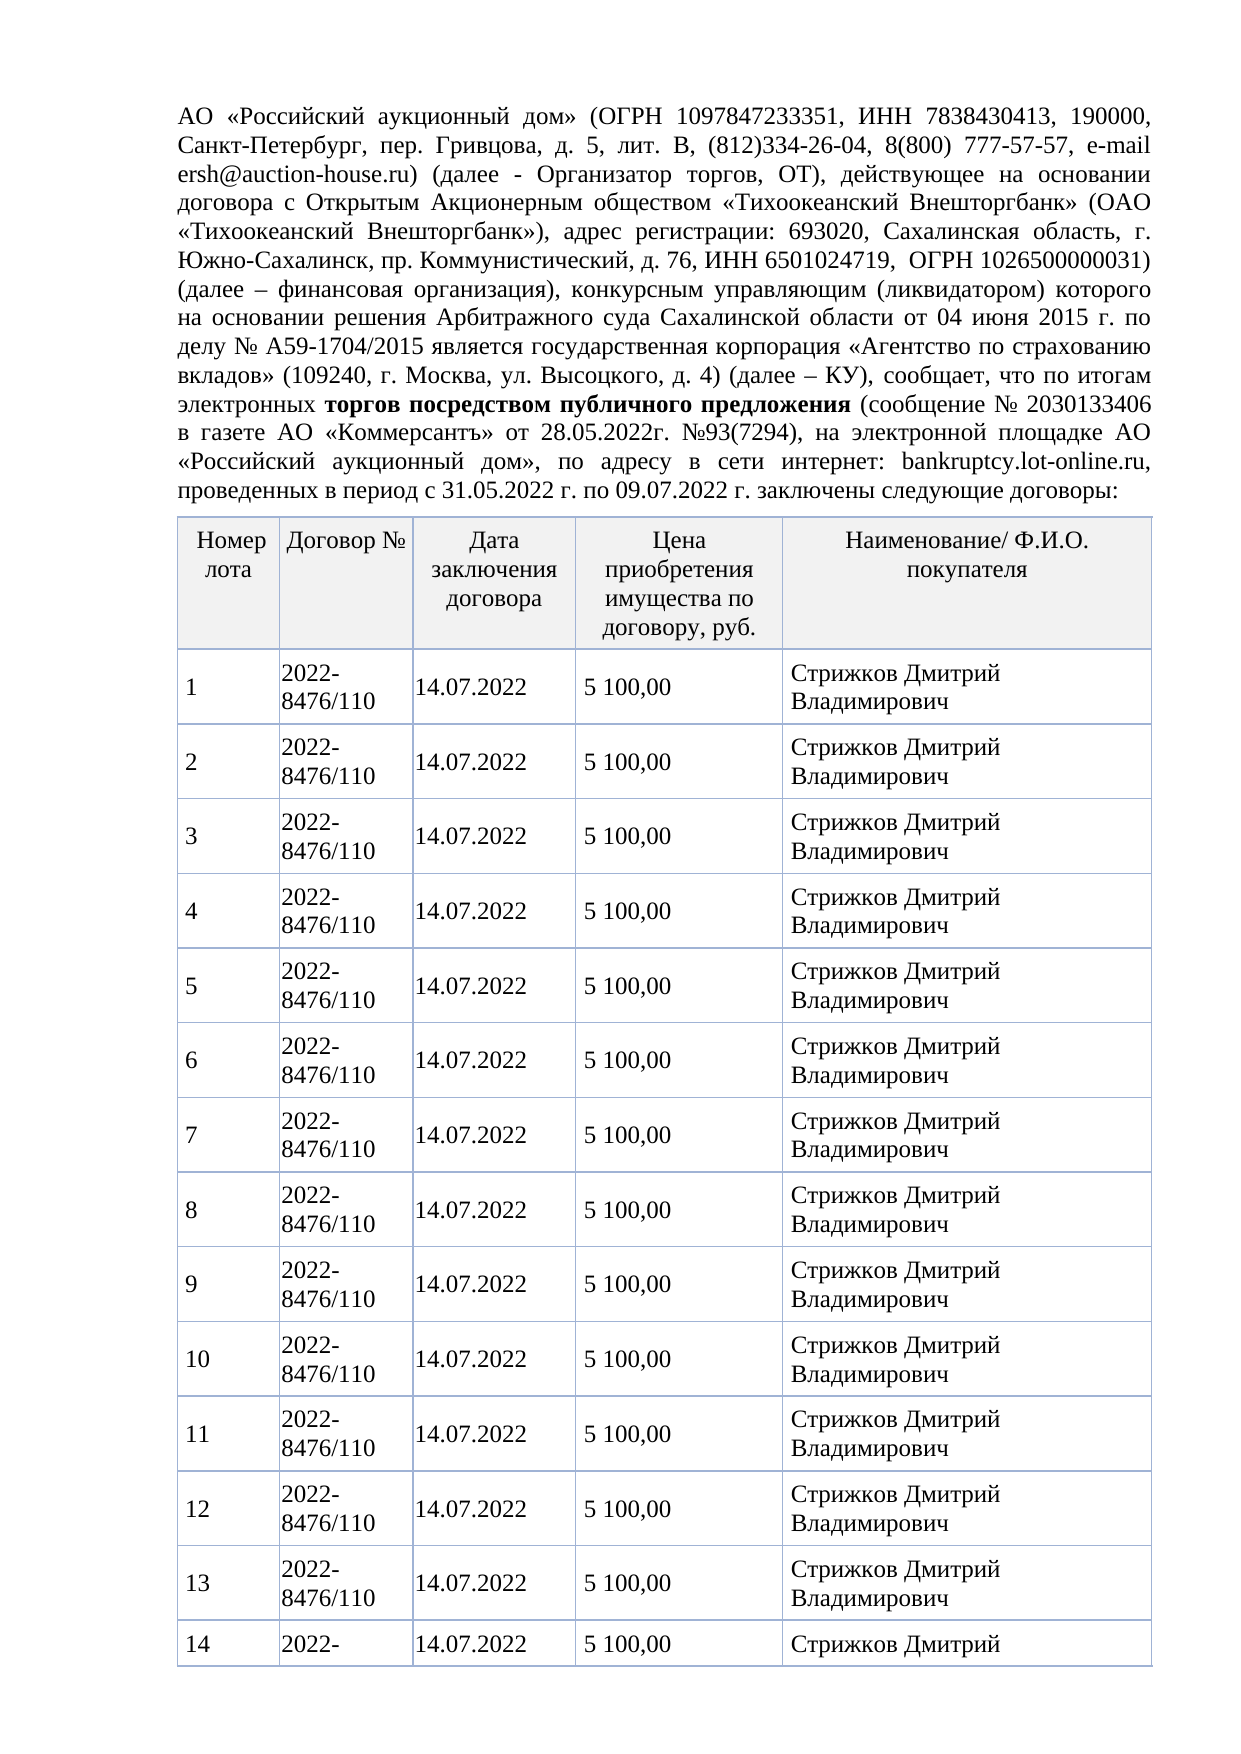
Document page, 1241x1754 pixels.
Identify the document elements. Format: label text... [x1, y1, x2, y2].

table_cell 5 [178, 949, 279, 1022]
table_cell 6 [178, 1023, 279, 1096]
table_cell 5 100,00 [576, 799, 782, 872]
table_cell 14.07.2022 [414, 1397, 575, 1470]
table_cell 2022-8476/110 [280, 949, 412, 1022]
table_cell 5 100,00 [576, 1098, 782, 1171]
table_cell 2022-8476/110 [280, 1098, 412, 1171]
table_cell 11 [178, 1397, 279, 1470]
table_cell 2022-8476/110 [280, 1397, 412, 1470]
table_cell 14.07.2022 [414, 949, 575, 1022]
table_cell Стрижков Дмитрий Владимирович [783, 1023, 1151, 1096]
table_cell 10 [178, 1322, 279, 1395]
table_cell 14.07.2022 [414, 725, 575, 798]
table_cell 3 [178, 799, 279, 872]
table_cell 5 100,00 [576, 1023, 782, 1096]
table_cell 5 100,00 [576, 1247, 782, 1321]
table_cell 14.07.2022 [414, 1098, 575, 1171]
table_cell 14.07.2022 [414, 1472, 575, 1544]
table_cell 14.07.2022 [414, 1173, 575, 1246]
table_header Цена приобретения имущества по договору, руб. [576, 518, 782, 648]
table_cell 4 [178, 874, 279, 947]
table_cell 8 [178, 1173, 279, 1246]
table_cell 5 100,00 [576, 1173, 782, 1246]
table_cell 14.07.2022 [414, 1247, 575, 1321]
table_cell 5 100,00 [576, 1322, 782, 1395]
table_cell 14.07.2022 [414, 1621, 575, 1665]
table_cell 5 100,00 [576, 1397, 782, 1470]
table_cell 2022-8476/110 [280, 1472, 412, 1544]
table_header Договор № [280, 518, 412, 648]
table_cell 2022-8476/110 [280, 1247, 412, 1321]
table_cell 14 [178, 1621, 279, 1665]
table_cell 7 [178, 1098, 279, 1171]
table_cell Стрижков Дмитрий Владимирович [783, 1247, 1151, 1321]
table_cell 14.07.2022 [414, 1023, 575, 1096]
table_cell 2022-8476/110 [280, 650, 412, 723]
table_cell 9 [178, 1247, 279, 1321]
table_cell Стрижков Дмитрий Владимирович [783, 799, 1151, 872]
table_cell Стрижков Дмитрий Владимирович [783, 1173, 1151, 1246]
table_cell 2022-8476/110 [280, 1322, 412, 1395]
table_cell Стрижков Дмитрий Владимирович [783, 1098, 1151, 1171]
table_cell 5 100,00 [576, 725, 782, 798]
table_cell 5 100,00 [576, 1472, 782, 1544]
table_cell 14.07.2022 [414, 1546, 575, 1619]
table_cell 2022-8476/110 [280, 1023, 412, 1096]
table_cell 5 100,00 [576, 874, 782, 947]
table_cell 5 100,00 [576, 949, 782, 1022]
table_header Наименование/ Ф.И.О. покупателя [783, 518, 1151, 648]
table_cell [783, 1546, 1151, 1619]
table_cell 1 [178, 650, 279, 723]
table_cell 2022-8476/110 [280, 1173, 412, 1246]
table_cell 13 [178, 1546, 279, 1619]
table_header Номер лота [178, 518, 279, 648]
table_cell Стрижков Дмитрий Владимирович [783, 874, 1151, 947]
table_cell 14.07.2022 [414, 799, 575, 872]
text АО «Российский аукционный дом» (ОГРН 1097847233351, ИНН 7838430413, 190000, Санкт-Петербург, пер. Гривцова, д. 5, лит. В, (812)334-26-04, 8(800) 777-57-57, e-mail ersh@auction-house.ru) (далее - Организатор торгов, ОТ), действующее на основании договора с Открытым Акционерным обществом «Тихоокеанский Внешторгбанк» (ОАО «Тихоокеанский Внешторгбанк»), адрес регистрации: 693020, Сахалинская область, г. Южно-Сахалинск, пр. Коммунистический, д. 76, ИНН 6501024719, ОГРН 1026500000031) (далее – финансовая организация), конкурсным управляющим (ликвидатором) которого на основании решения Арбитражного суда Сахалинской области от 04 июня 2015 г. по делу № А59-1704/2015 является государственная корпорация «Агентство по страхованию вкладов» (109240, г. Москва, ул. Высоцкого, д. 4) (далее – КУ), сообщает, что по итогам электронных торгов посредством публичного предложения (сообщение № 2030133406 в газете АО «Коммерсантъ» от 28.05.2022г. №93(7294), на электронной площадке АО «Российский аукционный дом», по адресу в сети интернет: bankruptcy.lot-online.ru, проведенных в период с 31.05.2022 г. по 09.07.2022 г. заключены следующие договоры: [177, 101, 1152, 504]
table_cell Стрижков Дмитрий Владимирович [783, 1397, 1151, 1470]
table_cell 5 100,00 [576, 1621, 782, 1665]
table_cell 2022-8476/110 [280, 1546, 412, 1619]
table_cell Стрижков Дмитрий Владимирович [783, 1322, 1151, 1395]
table_cell 2022-8476/110 [280, 874, 412, 947]
table_cell 2022-8476/110 [280, 1621, 412, 1665]
table_header Дата заключения договора [414, 518, 575, 648]
table_cell 14.07.2022 [414, 650, 575, 723]
table_cell 12 [178, 1472, 279, 1544]
table_cell Стрижков Дмитрий Владимирович [783, 650, 1151, 723]
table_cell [783, 1621, 1151, 1665]
table_cell 2 [178, 725, 279, 798]
table_cell 2022-8476/110 [280, 725, 412, 798]
table_cell Стрижков Дмитрий Владимирович [783, 725, 1151, 798]
table_cell 5 100,00 [576, 1546, 782, 1619]
table_cell 5 100,00 [576, 650, 782, 723]
table_cell Стрижков Дмитрий Владимирович [783, 949, 1151, 1022]
table_cell Стрижков Дмитрий Владимирович [783, 1472, 1151, 1544]
table_cell 2022-8476/110 [280, 799, 412, 872]
table_cell 14.07.2022 [414, 874, 575, 947]
table_cell 14.07.2022 [414, 1322, 575, 1395]
